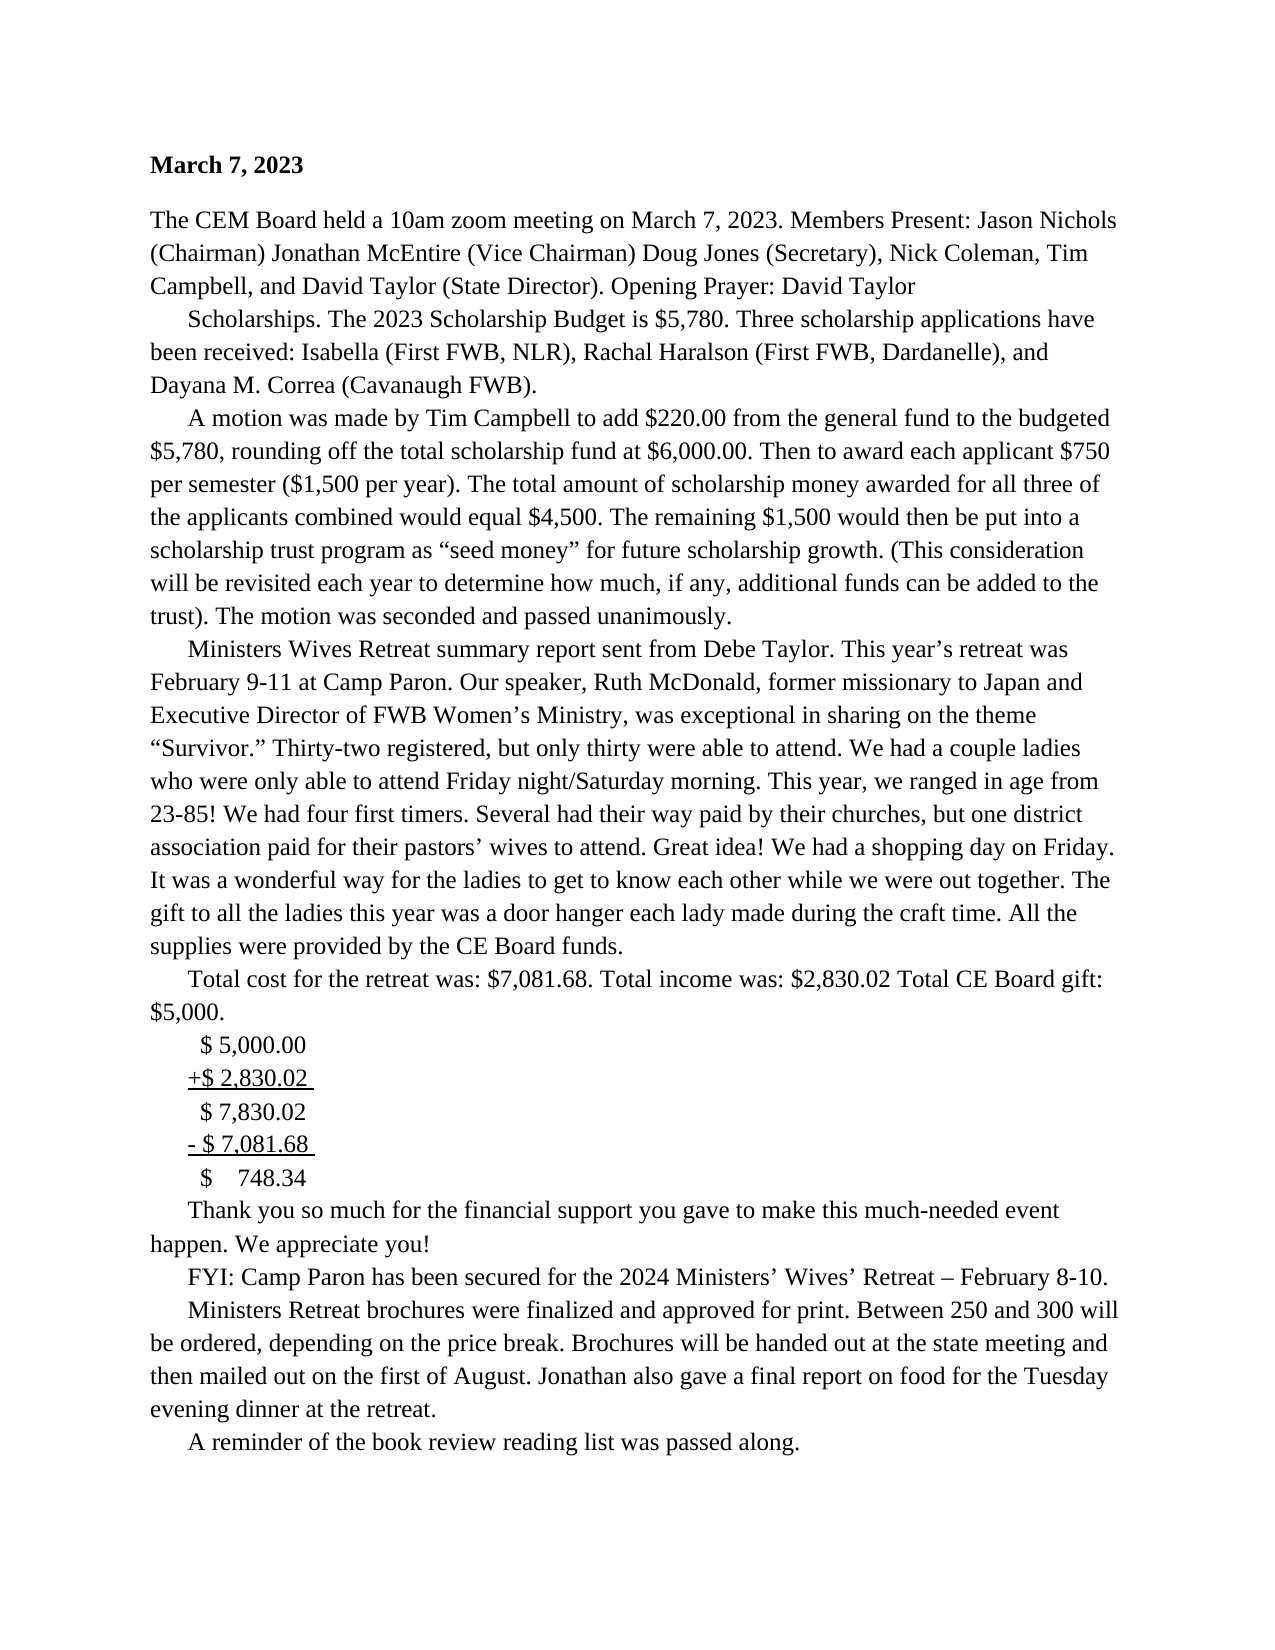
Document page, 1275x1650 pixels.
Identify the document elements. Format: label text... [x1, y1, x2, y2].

text A motion was made by Tim Campbell to add $220.00 from the general fund to the budgeted $5,780, rounding off the total scholarship fund at $6,000.00. Then to award each applicant $750 per semester ($1,500 per year). The total amount of scholarship money awarded for all three of the applicants combined would equal $4,500. The remaining $1,500 would then be put into a scholarship trust program as “seed money” for future scholarship growth. (This consideration will be revisited each year to determine how much, if any, additional funds can be added to the trust). The motion was seconded and passed unanimously. [150, 403, 1125, 630]
text Thank you so much for the financial support you gave to make this much-needed event happen. We appreciate you! [150, 1196, 1125, 1257]
text Ministers Retreat brochures were finalized and approved for print. Between 250 and 300 will be ordered, depending on the price break. Brochures will be handed out at the state meeting and then mailed out on the first of August. Jonathan also gave a final report on food for the Tuesday evening dinner at the retreat. [150, 1295, 1125, 1422]
text $ 5,000.00 [150, 1031, 1125, 1059]
text Scholarships. The 2023 Scholarship Budget is $5,780. Three scholarship applications have been received: Isabella (First FWB, NLR), Rachal Haralson (First FWB, Dardanelle), and Dayana M. Correa (Cavanaugh FWB). [150, 304, 1125, 399]
text The CEM Board held a 10am zoom meeting on March 7, 2023. Members Present: Jason Nichols (Chairman) Jonathan McEntire (Vice Chairman) Doug Jones (Secretary), Nick Coleman, Tim Campbell, and David Taylor (State Director). Opening Prayer: David Taylor [150, 205, 1125, 300]
text A reminder of the book review reading list was passed along. [150, 1427, 1125, 1456]
text March 7, 2023 [150, 150, 1125, 179]
text $ 748.34 [150, 1163, 1125, 1191]
text $ 7,830.02 [150, 1097, 1125, 1125]
text Ministers Wives Retreat summary report sent from Debe Taylor. This year’s retreat was February 9-11 at Camp Paron. Our speaker, Ruth McDonald, former missionary to Japan and Executive Director of FWB Women’s Ministry, was exceptional in sharing on the theme “Survivor.” Thirty-two registered, but only thirty were able to attend. We had a couple ladies who were only able to attend Friday night/Saturday morning. This year, we ranged in age from 23-85! We had four first timers. Several had their way paid by their churches, but one district association paid for their pastors’ wives to attend. Great idea! We had a shopping day on Friday. It was a wonderful way for the ladies to get to know each other while we were out together. The gift to all the ladies this year was a door hanger each lady made during the craft time. All the supplies were provided by the CE Board funds. [150, 634, 1125, 960]
text - $ 7,081.68 [150, 1129, 1125, 1158]
text Total cost for the retreat was: $7,081.68. Total income was: $2,830.02 Total CE Board gift: $5,000. [150, 964, 1125, 1026]
text +$ 2,830.02 [150, 1063, 1125, 1092]
text FYI: Camp Paron has been secured for the 2024 Ministers’ Wives’ Retreat – February 8-10. [150, 1262, 1125, 1290]
